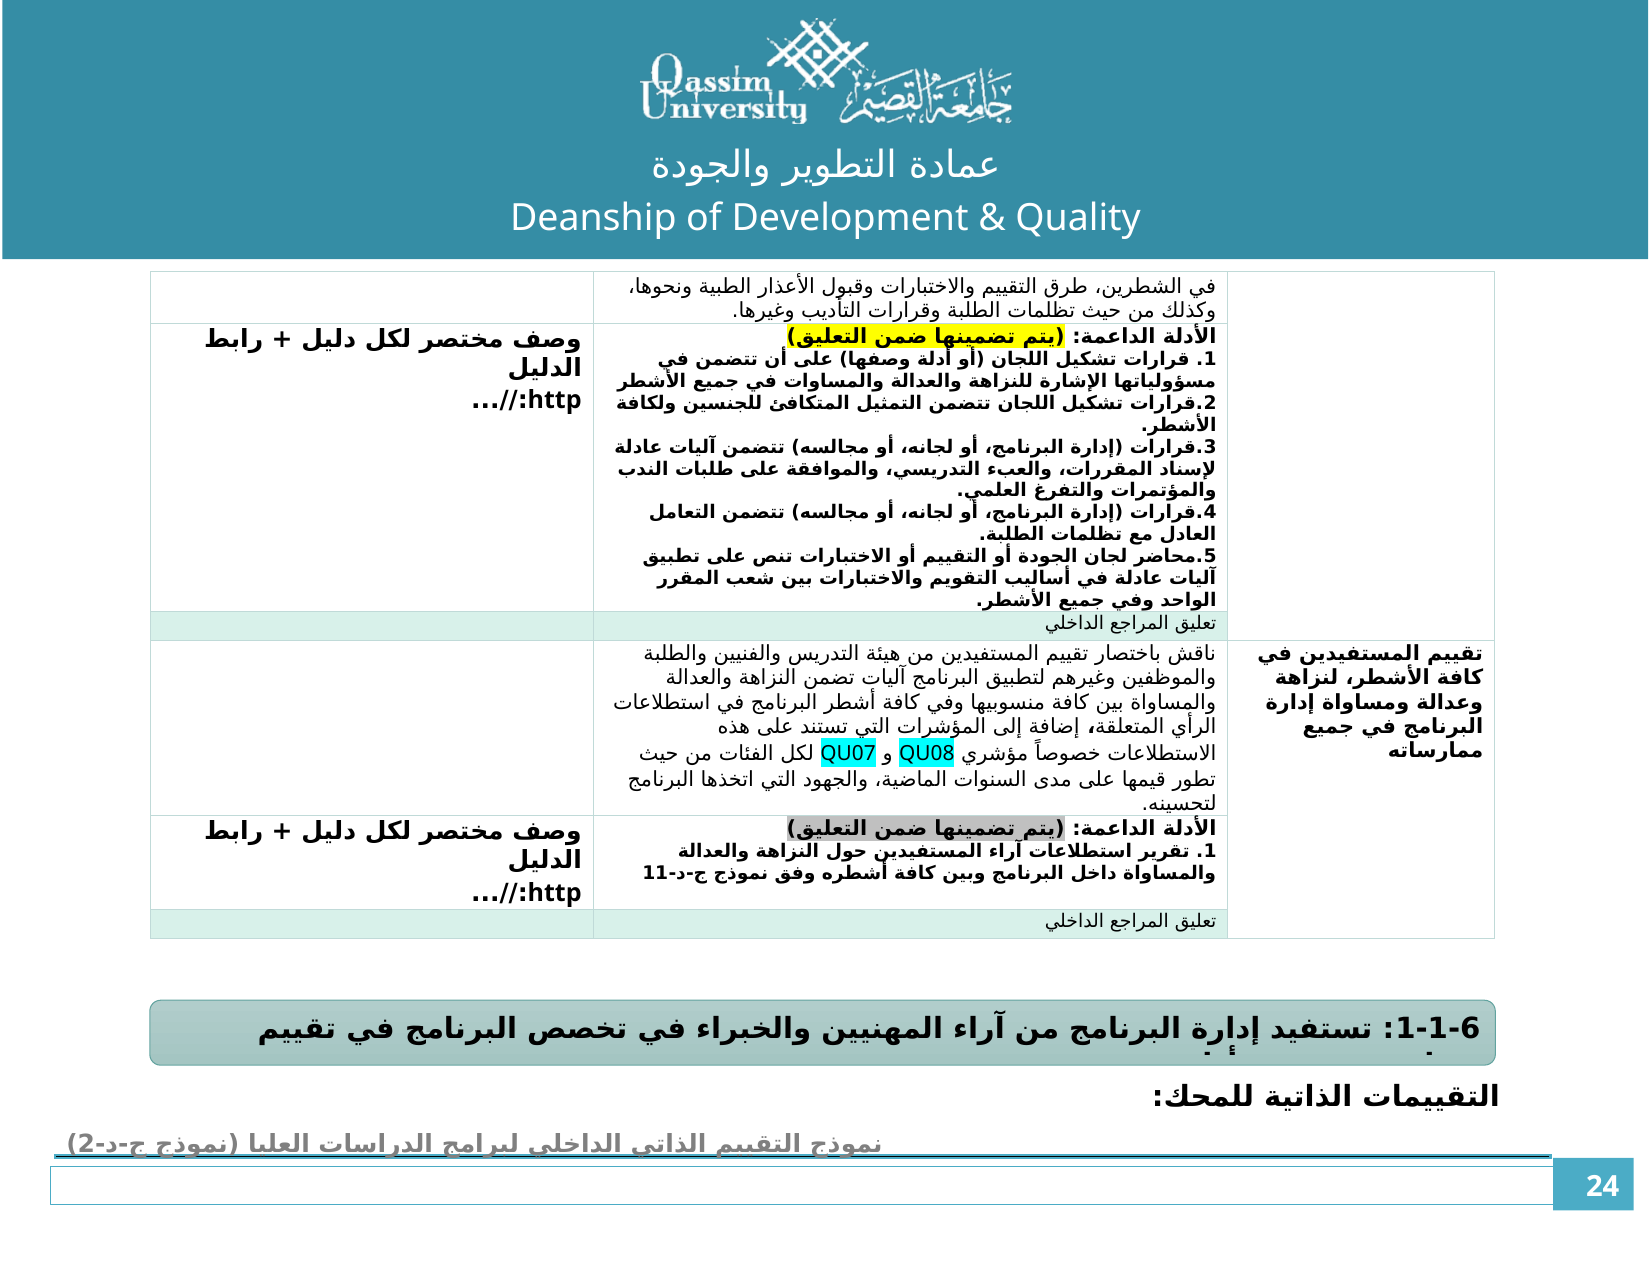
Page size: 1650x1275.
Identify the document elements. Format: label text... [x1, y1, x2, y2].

table_cell وصف مختصر لكل دليل + رابط الدليل http://... [151, 324, 593, 611]
table_cell تعليق المراجع الداخلي [594, 612, 1227, 640]
table_cell تقييم المستفيدين في كافة الأشطر، لنزاهة وعدالة ومساواة إدارة البرنامج في جميع ممارساته [1228, 641, 1494, 938]
table_cell وصف مختصر لكل دليل + رابط الدليل http://... [151, 816, 593, 909]
table_cell [151, 910, 593, 938]
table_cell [1228, 272, 1494, 640]
text التقييمات الذاتية للمحك: [150, 1079, 1500, 1113]
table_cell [594, 272, 1227, 323]
table_cell [151, 641, 593, 815]
table_cell تعليق المراجع الداخلي [594, 910, 1227, 938]
table_cell ناقش باختصار تقييم المستفيدين من هيئة التدريس والفنيين والطلبة والموظفين وغيرهم لتطبيق البرنامج آليات تضمن النزاهة والعدالة والمساواة بين كافة منسوبيها وفي كافة أشطر البرنامج في استطلاعات الرأي المتعلقة، إضافة إلى المؤشرات التي تستند على هذه الاستطلاعات خصوصاً مؤشري QU08 و QU07 لكل الفئات من حيث تطور قيمها على مدى السنوات الماضية، والجهود التي اتخذها البرنامج لتحسينه. [594, 641, 1227, 815]
table_cell الأدلة الداعمة: (يتم تضمينها ضمن التعليق) 1. تقرير استطلاعات آراء المستفيدين حول النزاهة والعدالة والمساواة داخل البرنامج وبين كافة أشطره وفق نموذج ج-د-11 [594, 816, 1227, 909]
table_cell [151, 272, 593, 323]
table_cell [151, 612, 593, 640]
table_cell الأدلة الداعمة: (يتم تضمينها ضمن التعليق) 1. قرارات تشكيل اللجان (أو أدلة وصفها) على أن تتضمن في مسؤولياتها الإشارة للنزاهة والعدالة والمساوات في جميع الأشطر 2.قرارات تشكيل اللجان تتضمن التمثيل المتكافئ للجنسين ولكافة الأشطر. 3.قرارات (إدارة البرنامج، أو لجانه، أو مجالسه) تتضمن آليات عادلة لإسناد المقررات، والعبء التدريسي، والموافقة على طلبات الندب والمؤتمرات والتفرغ العلمي. 4.قرارات (إدارة البرنامج، أو لجانه، أو مجالسه) تتضمن التعامل العادل مع تظلمات الطلبة. 5.محاضر لجان الجودة أو التقييم أو الاختبارات تنص على تطبيق آليات عادلة في أساليب التقويم والاختبارات بين شعب المقرر الواحد وفي جميع الأشطر. [594, 324, 1227, 611]
